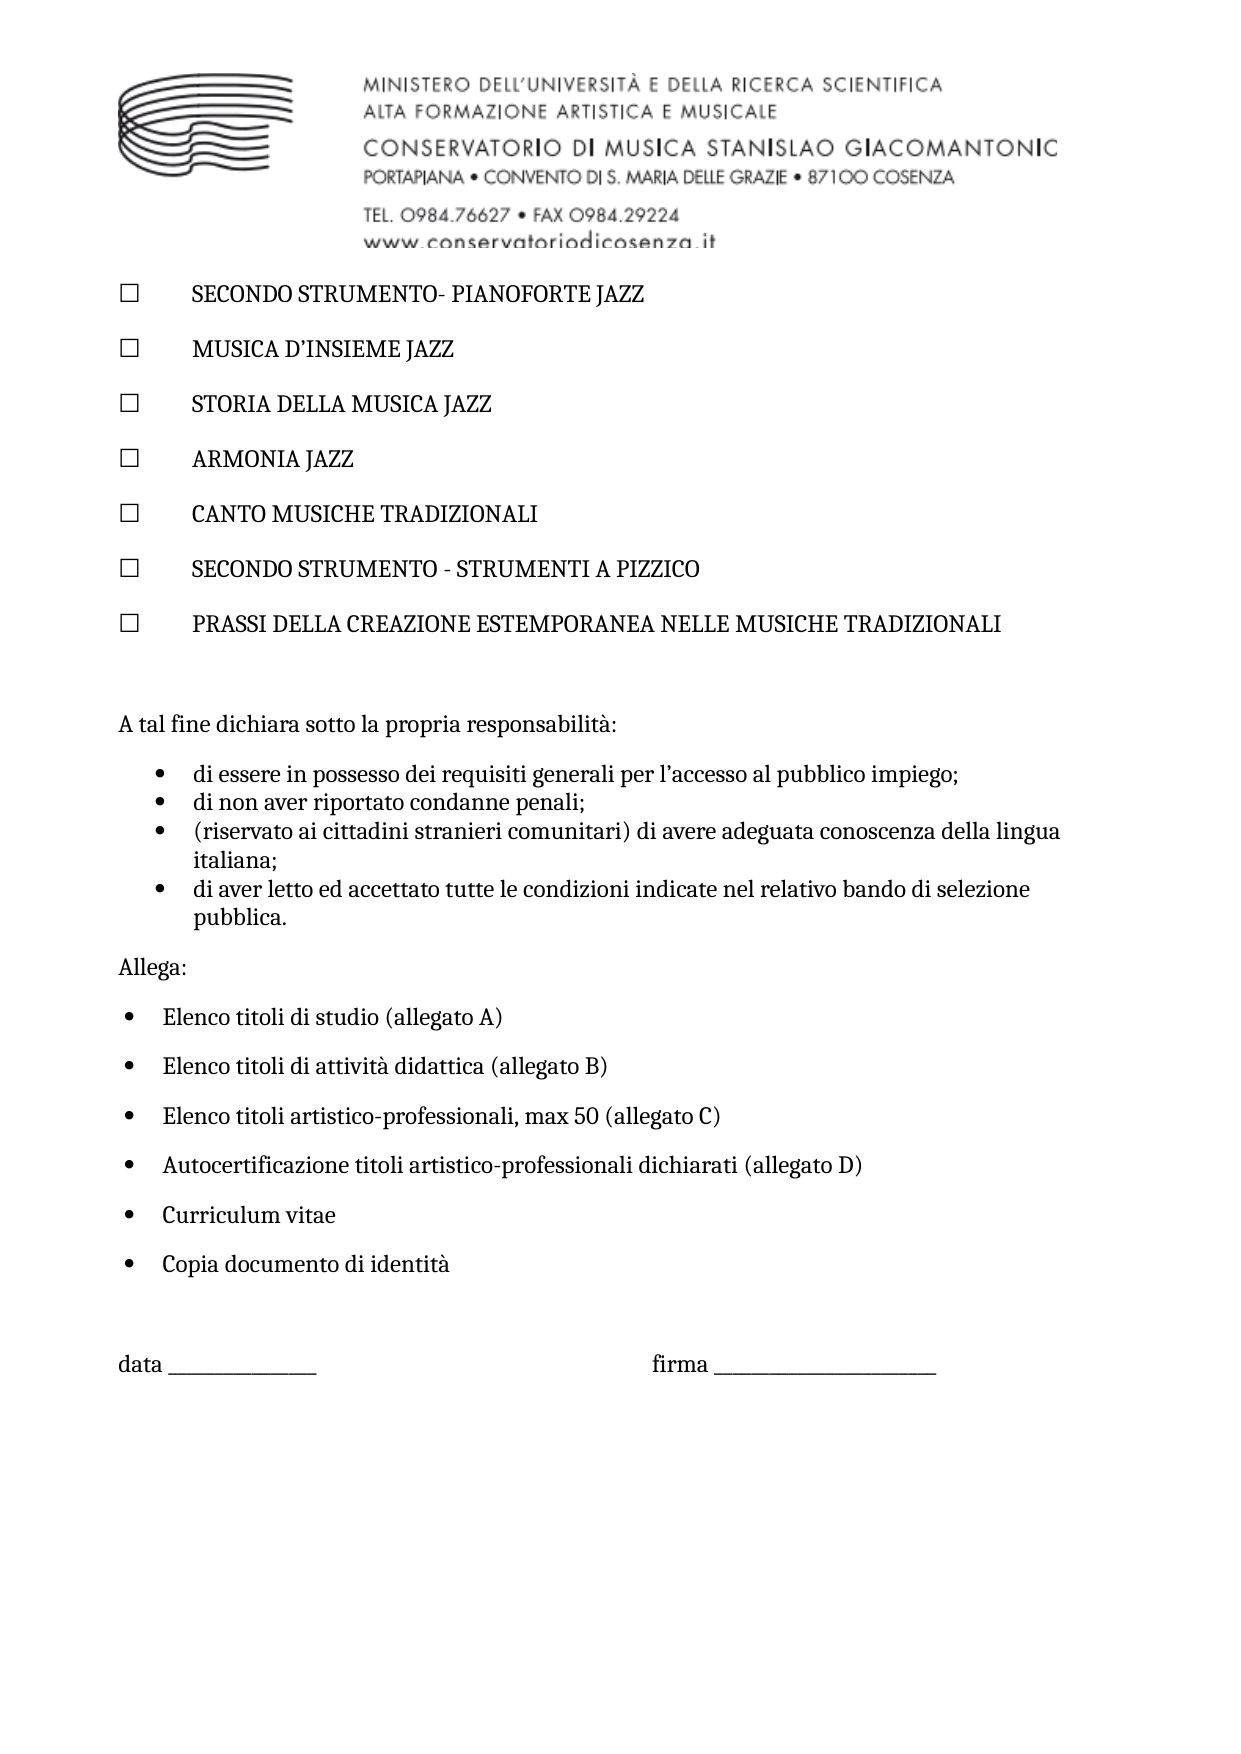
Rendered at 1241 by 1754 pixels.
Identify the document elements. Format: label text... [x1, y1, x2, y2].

text A tal fine dichiara sotto la propria responsabilità: [118, 710, 1122, 739]
text Allega: [118, 953, 1122, 982]
list di essere in possesso dei requisiti generali per l’accesso al pubblico impiego; [156, 759, 1122, 788]
list Elenco titoli di studio (allegato A) [125, 1002, 1122, 1031]
list Elenco titoli di attività didattica (allegato B) [125, 1052, 1122, 1081]
text ☐ SECONDO STRUMENTO - STRUMENTI A PIZZICO [118, 551, 1122, 584]
text ☐ PRASSI DELLA CREAZIONE ESTEMPORANEA NELLE MUSICHE TRADIZIONALI [118, 605, 1122, 639]
list Autocertificazione titoli artistico-professionali dichiarati (allegato D) [125, 1151, 1122, 1180]
text ☐ STORIA DELLA MUSICA JAZZ [118, 386, 1122, 420]
list di non aver riportato condanne penali; [156, 788, 1122, 817]
text ☐ CANTO MUSICHE TRADIZIONALI [118, 496, 1122, 530]
list Elenco titoli artistico-professionali, max 50 (allegato C) [125, 1102, 1122, 1130]
list (riservato ai cittadini stranieri comunitari) di avere adeguata conoscenza della lingua italiana; [156, 817, 1122, 874]
text ☐ SECONDO STRUMENTO- PIANOFORTE JAZZ [118, 276, 1122, 310]
list di aver letto ed accettato tutte le condizioni indicate nel relativo bando di selezione pubblica. [156, 874, 1122, 932]
text data ________________ firma ________________________ [118, 1349, 1122, 1378]
text ☐ ARMONIA JAZZ [118, 441, 1122, 475]
list Curriculum vitae [125, 1201, 1122, 1229]
list Copia documento di identità [125, 1250, 1122, 1279]
text ☐ MUSICA D’INSIEME JAZZ [118, 331, 1122, 365]
